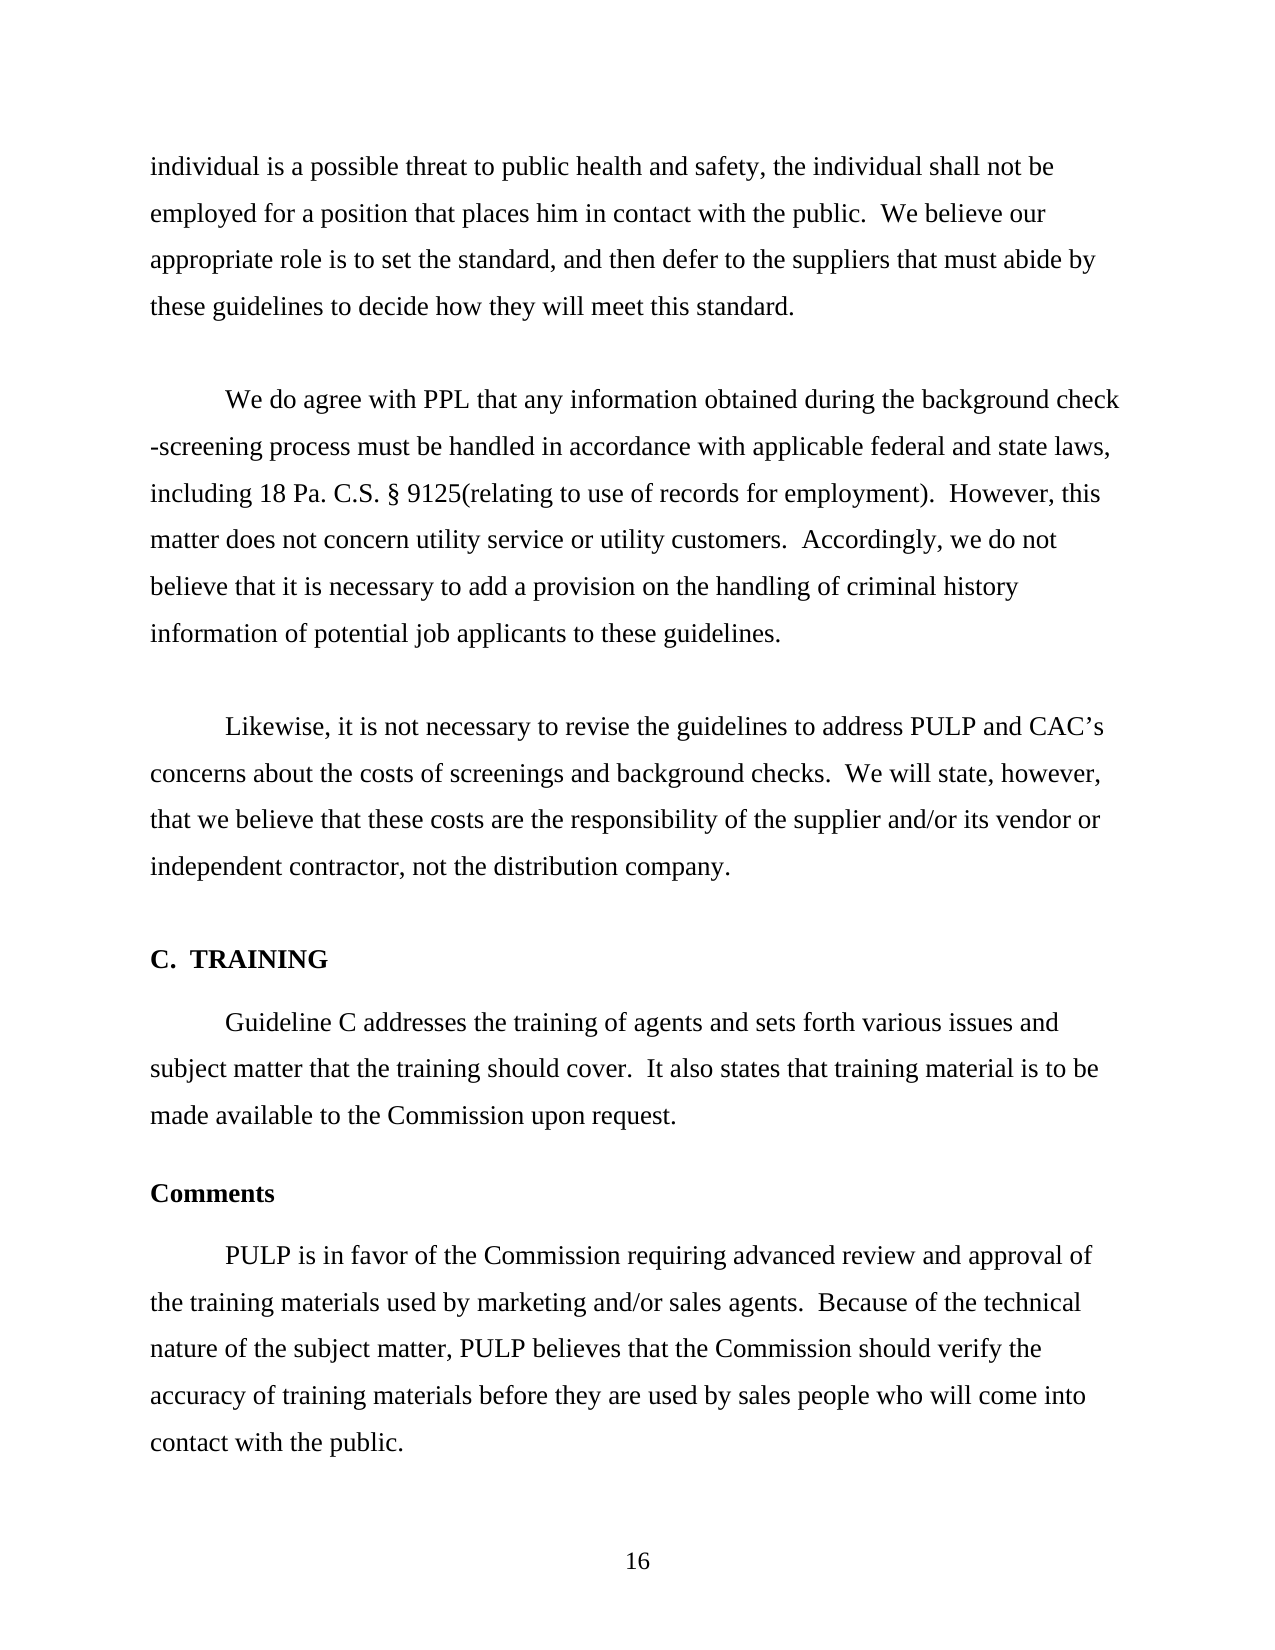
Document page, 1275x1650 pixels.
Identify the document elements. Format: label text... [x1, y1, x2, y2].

text Guideline C addresses the training of agents and sets forth various issues and subject matter that the training should cover. It also states that training material is to be made available to the Commission upon request. [150, 1006, 1125, 1130]
list We do agree with PPL that any information obtained during the background check -screening process must be handled in accordance with applicable federal and state laws, including 18 Pa. C.S. § 9125(relating to use of records for employment). However, this matter does not concern utility service or utility customers. Accordingly, we do not believe that it is necessary to add a provision on the handling of criminal history information of potential job applicants to these guidelines. [150, 383, 1125, 648]
text C. TRAINING [150, 943, 1125, 974]
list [150, 150, 1125, 321]
text Comments [150, 1177, 1125, 1208]
list Likewise, it is not necessary to revise the guidelines to address PULP and CAC’s concerns about the costs of screenings and background checks. We will state, however, that we believe that these costs are the responsibility of the supplier and/or its vendor or independent contractor, not the distribution company. [150, 710, 1125, 881]
text PULP is in favor of the Commission requiring advanced review and approval of the training materials used by marketing and/or sales agents. Because of the technical nature of the subject matter, PULP believes that the Commission should verify the accuracy of training materials before they are used by sales people who will come into contact with the public. [150, 1239, 1125, 1457]
